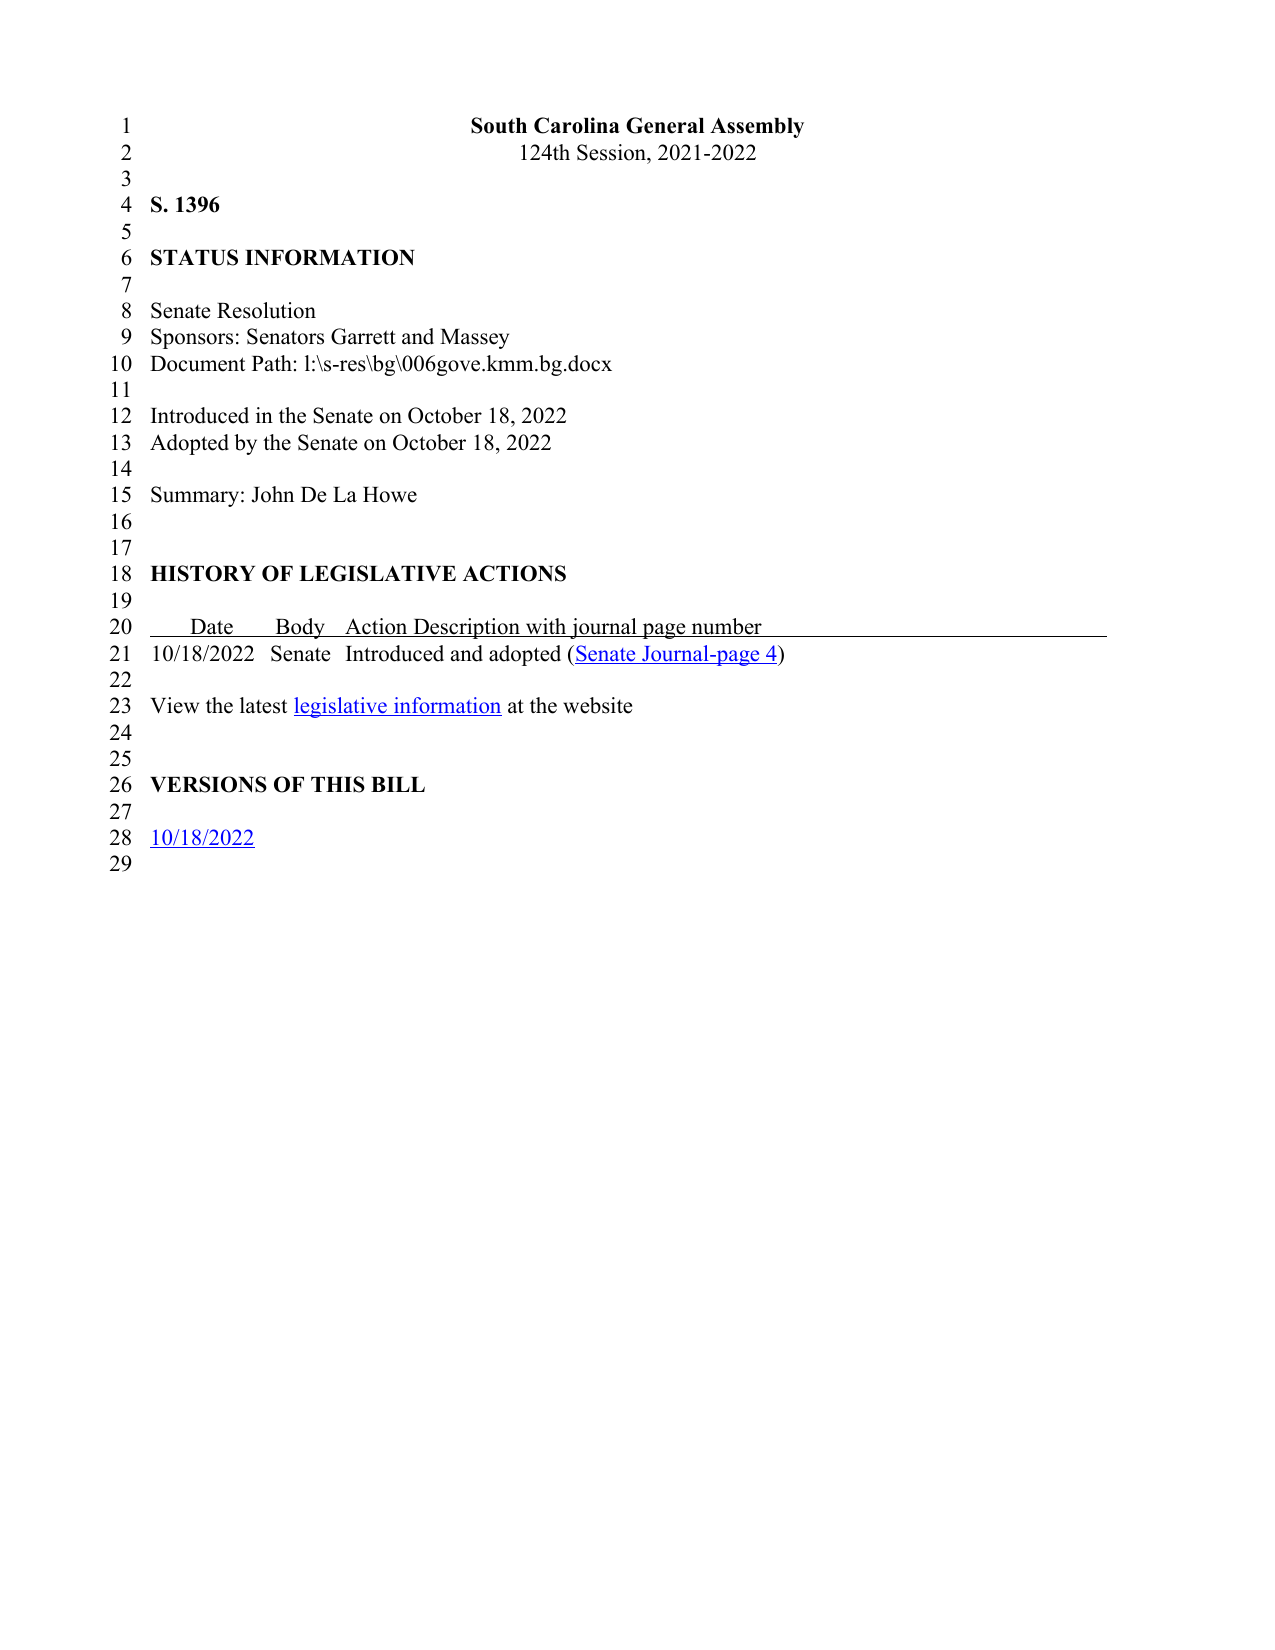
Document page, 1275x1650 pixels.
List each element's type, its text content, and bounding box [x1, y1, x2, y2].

text STATUS INFORMATION [150, 244, 1125, 271]
text VERSIONS OF THIS BILL [150, 771, 1125, 798]
text S. 1396 [150, 192, 1125, 218]
text 124th Session, 2021-2022 [150, 139, 1125, 165]
text Senate Resolution [150, 297, 1125, 323]
text HISTORY OF LEGISLATIVE ACTIONS [150, 561, 1125, 587]
text Summary: John De La Howe [150, 481, 1125, 508]
text 10/18/2022 [150, 824, 1125, 850]
text 10/18/2022 Senate Introduced and adopted (Senate Journal-page 4) [150, 639, 1125, 666]
text South Carolina General Assembly [150, 112, 1125, 139]
text Date Body Action Description with journal page number [150, 613, 1125, 639]
text Introduced in the Senate on October 18, 2022 [150, 402, 1125, 429]
text Adopted by the Senate on October 18, 2022 [150, 429, 1125, 455]
text View the latest legislative information at the website [150, 692, 1125, 719]
text Document Path: l:\s-res\bg\006gove.kmm.bg.docx [150, 350, 1125, 376]
text Sponsors: Senators Garrett and Massey [150, 323, 1125, 350]
